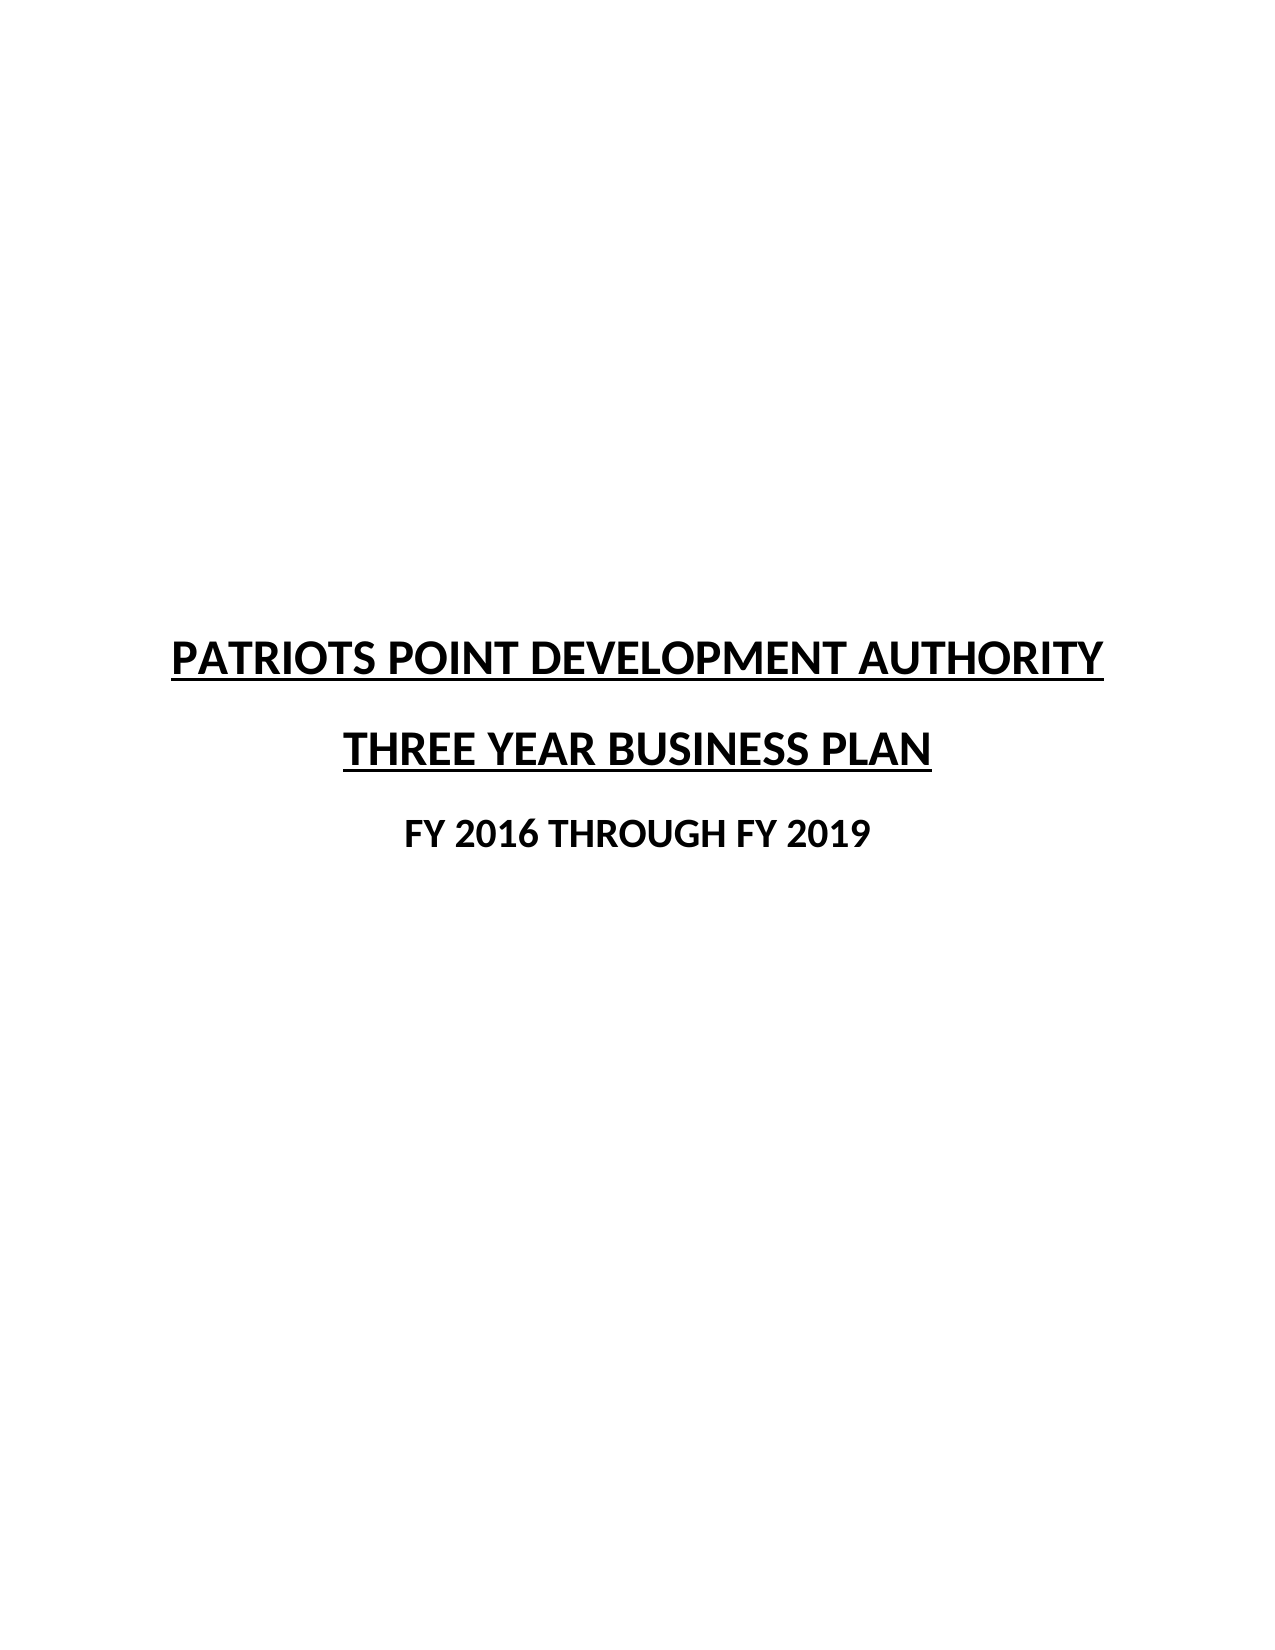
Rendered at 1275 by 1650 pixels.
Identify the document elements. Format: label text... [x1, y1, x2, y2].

text THREE YEAR BUSINESS PLAN [150, 717, 1125, 778]
text PATRIOTS POINT DEVELOPMENT AUTHORITY [150, 626, 1125, 687]
text FY 2016 THROUGH FY 2019 [150, 807, 1125, 858]
